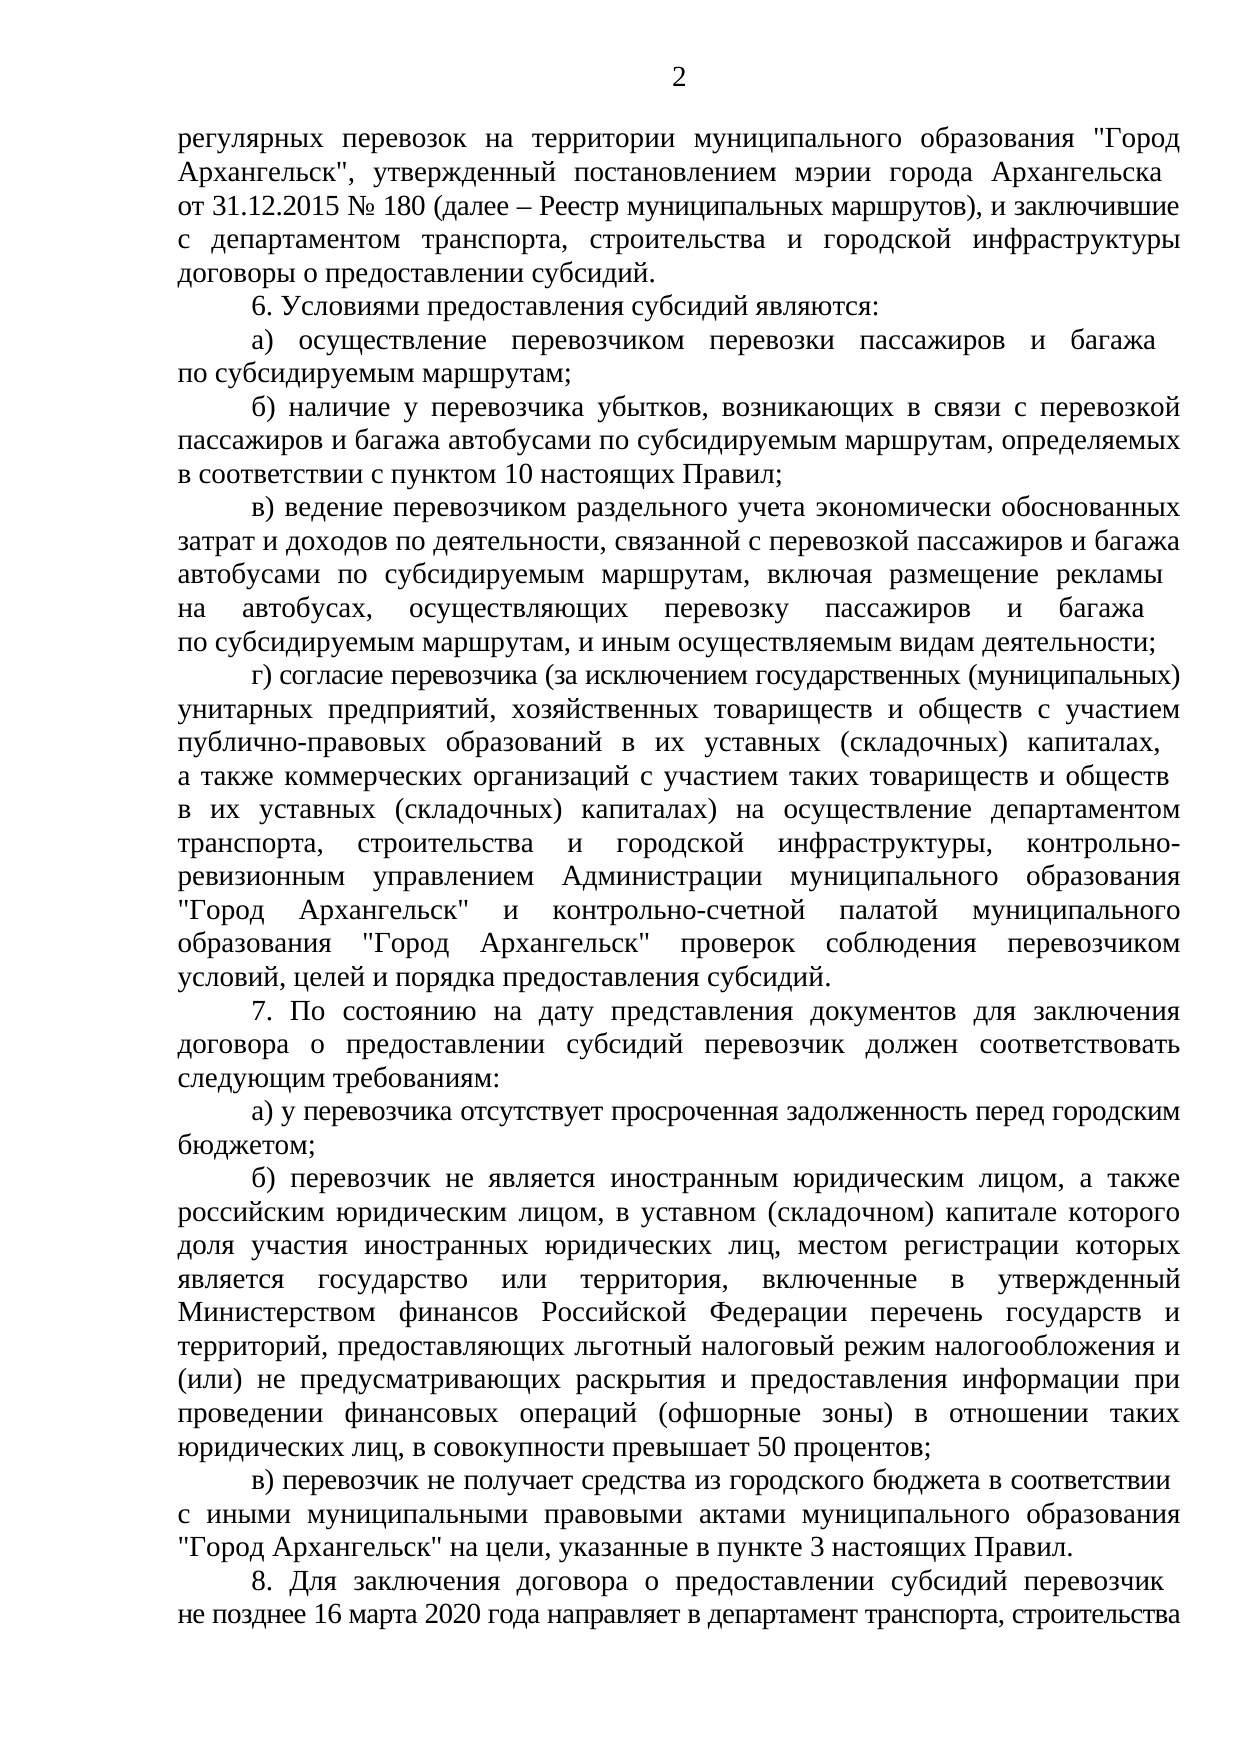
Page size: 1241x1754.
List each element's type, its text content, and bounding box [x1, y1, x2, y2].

text 6. Условиями предоставления субсидий являются: [177, 288, 1181, 322]
text в) ведение перевозчиком раздельного учета экономически обоснованных затрат и доходов по деятельности, связанной с перевозкой пассажиров и багажа автобусами по субсидируемым маршрутам, включая размещение рекламы на автобусах, осуществляющих перевозку пассажиров и багажа по субсидируемым маршрутам, и иным осуществляемым видам деятельности; [177, 489, 1181, 657]
text а) осуществление перевозчиком перевозки пассажиров и багажа по субсидируемым маршрутам; [177, 322, 1181, 389]
text 7. По состоянию на дату представления документов для заключения договора о предоставлении субсидий перевозчик должен соответствовать следующим требованиям: [177, 993, 1181, 1093]
text б) наличие у перевозчика убытков, возникающих в связи с перевозкой пассажиров и багажа автобусами по субсидируемым маршрутам, определяемых в соответствии с пунктом 10 настоящих Правил; [177, 389, 1181, 489]
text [177, 1563, 1181, 1630]
text а) у перевозчика отсутствует просроченная задолженность перед городским бюджетом; [177, 1093, 1181, 1160]
text в) перевозчик не получает средства из городского бюджета в соответствии с иными муниципальными правовыми актами муниципального образования "Город Архангельск" на цели, указанные в пункте 3 настоящих Правил. [177, 1462, 1181, 1563]
text г) согласие перевозчика (за исключением государственных (муниципальных) унитарных предприятий, хозяйственных товариществ и обществ с участием публично-правовых образований в их уставных (складочных) капиталах, а также коммерческих организаций с участием таких товариществ и обществ в их уставных (складочных) капиталах) на осуществление департаментом транспорта, строительства и городской инфраструктуры, контрольно-ревизионным управлением Администрации муниципального образования "Город Архангельск" и контрольно-счетной палатой муниципального образования "Город Архангельск" проверок соблюдения перевозчиком условий, целей и порядка предоставления субсидий. [177, 657, 1181, 993]
text б) перевозчик не является иностранным юридическим лицом, а также российским юридическим лицом, в уставном (складочном) капитале которого доля участия иностранных юридических лиц, местом регистрации которых является государство или территория, включенные в утвержденный Министерством финансов Российской Федерации перечень государств и территорий, предоставляющих льготный налоговый режим налогообложения и (или) не предусматривающих раскрытия и предоставления информации при проведении финансовых операций (офшорные зоны) в отношении таких юридических лиц, в совокупности превышает 50 процентов; [177, 1160, 1181, 1462]
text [177, 121, 1181, 288]
